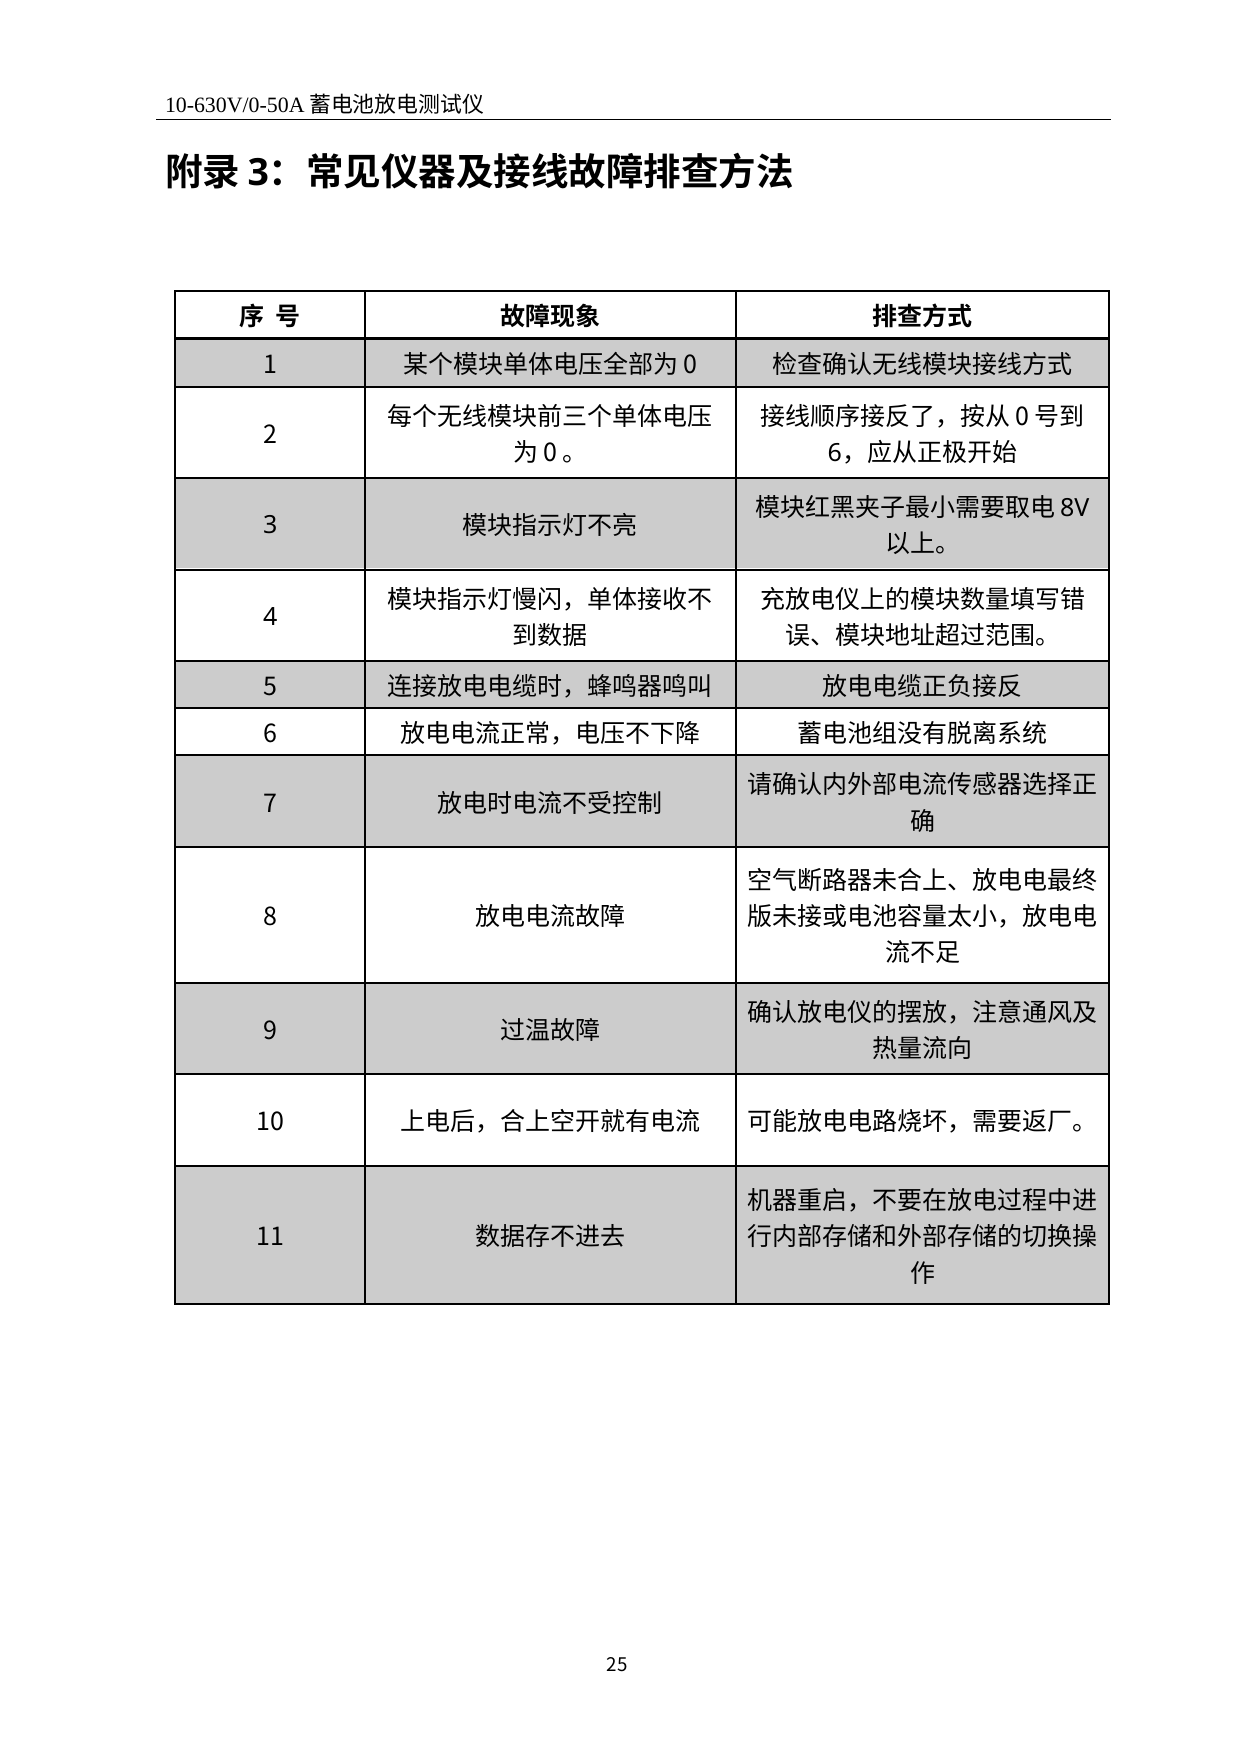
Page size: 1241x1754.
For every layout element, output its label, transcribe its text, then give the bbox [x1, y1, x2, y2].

table_cell 放电时电流不受控制 [366, 756, 735, 846]
table_cell 8 [176, 848, 364, 982]
table_header 序 号 [176, 292, 364, 337]
table_cell 11 [176, 1167, 364, 1303]
table_cell 3 [176, 479, 364, 568]
table_cell 充放电仪上的模块数量填写错误、模块地址超过范围。 [737, 571, 1108, 660]
table_cell 某个模块单体电压全部为0 [366, 340, 735, 386]
text 附录3：常见仪器及接线故障排查方法 [165, 142, 1103, 196]
table_cell 7 [176, 756, 364, 846]
table_cell 模块红黑夹子最小需要取电8V以上。 [737, 479, 1108, 568]
table_cell 机器重启，不要在放电过程中进行内部存储和外部存储的切换操作 [737, 1167, 1108, 1303]
table_cell 每个无线模块前三个单体电压为0 。 [366, 388, 735, 477]
table_cell 过温故障 [366, 984, 735, 1073]
table_cell 5 [176, 662, 364, 707]
table_cell 10 [176, 1075, 364, 1164]
table_cell 4 [176, 571, 364, 660]
table_cell 模块指示灯慢闪，单体接收不到数据 [366, 571, 735, 660]
table_cell 请确认内外部电流传感器选择正确 [737, 756, 1108, 846]
table_cell 上电后，合上空开就有电流 [366, 1075, 735, 1164]
table_header 排查方式 [737, 292, 1108, 337]
table_cell 模块指示灯不亮 [366, 479, 735, 568]
table_cell 6 [176, 709, 364, 754]
table_cell 放电电缆正负接反 [737, 662, 1108, 707]
table_cell 可能放电电路烧坏，需要返厂。 [737, 1075, 1108, 1164]
table_cell 2 [176, 388, 364, 477]
table_cell 连接放电电缆时，蜂鸣器鸣叫 [366, 662, 735, 707]
table_cell 蓄电池组没有脱离系统 [737, 709, 1108, 754]
table_cell 检查确认无线模块接线方式 [737, 340, 1108, 386]
table_cell 1 [176, 340, 364, 386]
table_cell 空气断路器未合上、放电电最终版未接或电池容量太小，放电电流不足 [737, 848, 1108, 982]
table_cell 确认放电仪的摆放，注意通风及热量流向 [737, 984, 1108, 1073]
table_header 故障现象 [366, 292, 735, 337]
table_cell 9 [176, 984, 364, 1073]
table_cell 放电电流故障 [366, 848, 735, 982]
table_cell 放电电流正常，电压不下降 [366, 709, 735, 754]
table_cell 接线顺序接反了，按从0号到6，应从正极开始 [737, 388, 1108, 477]
table_cell 数据存不进去 [366, 1167, 735, 1303]
